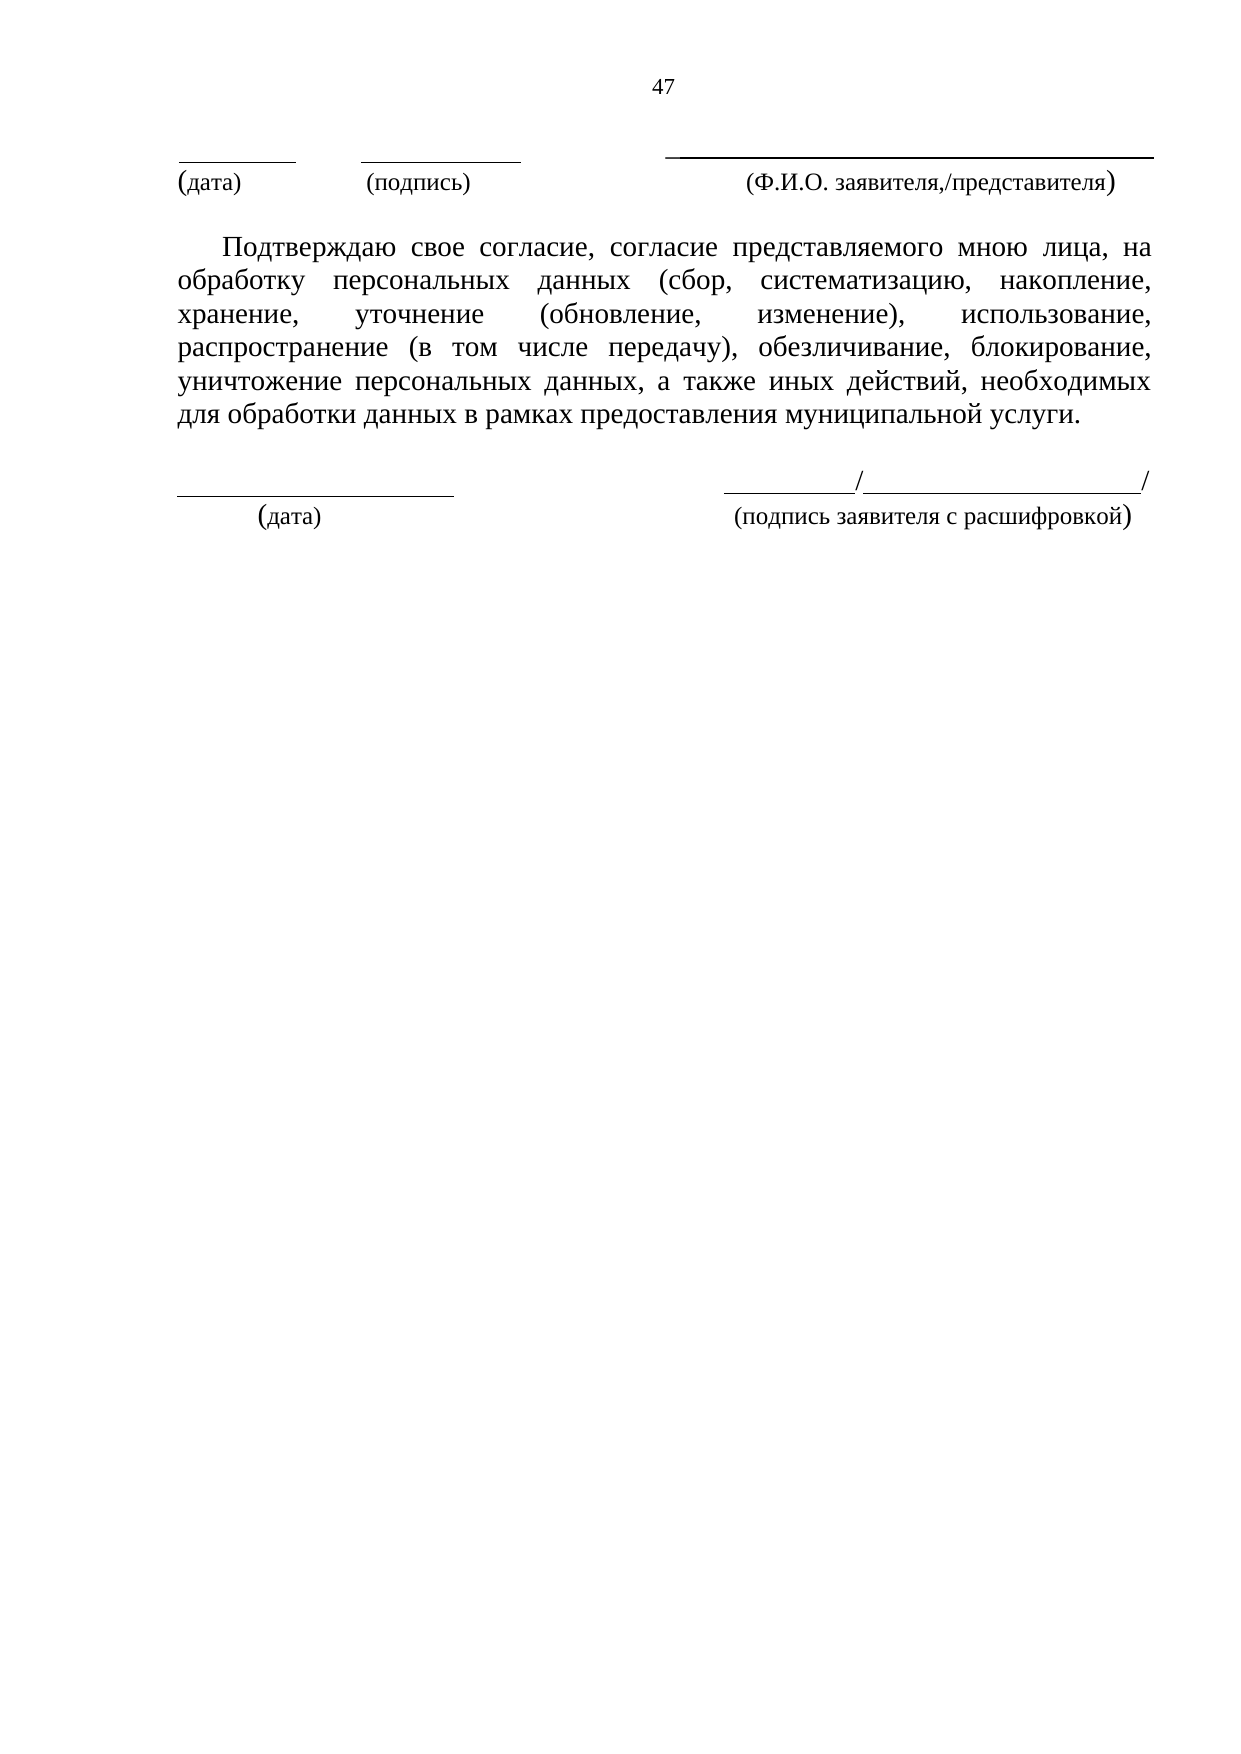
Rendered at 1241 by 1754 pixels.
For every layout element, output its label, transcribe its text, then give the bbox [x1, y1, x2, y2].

text (дата) (подпись заявителя с расшифровкой) [257, 497, 1169, 531]
text Подтверждаю свое согласие, согласие представляемого мною лица, на обработку персональных данных (сбор, систематизацию, накопление, хранение, уточнение (обновление, изменение), использование, распространение (в том числе передачу), обезличивание, блокирование, уничтожение персональных данных, а также иных действий, необходимых для обработки данных в рамках предоставления муниципальной услуги. [177, 229, 1152, 430]
text / / [724, 463, 1169, 497]
text (дата) (подпись) (Ф.И.О. заявителя,/представителя) [177, 163, 1169, 197]
text _ [665, 128, 1169, 161]
